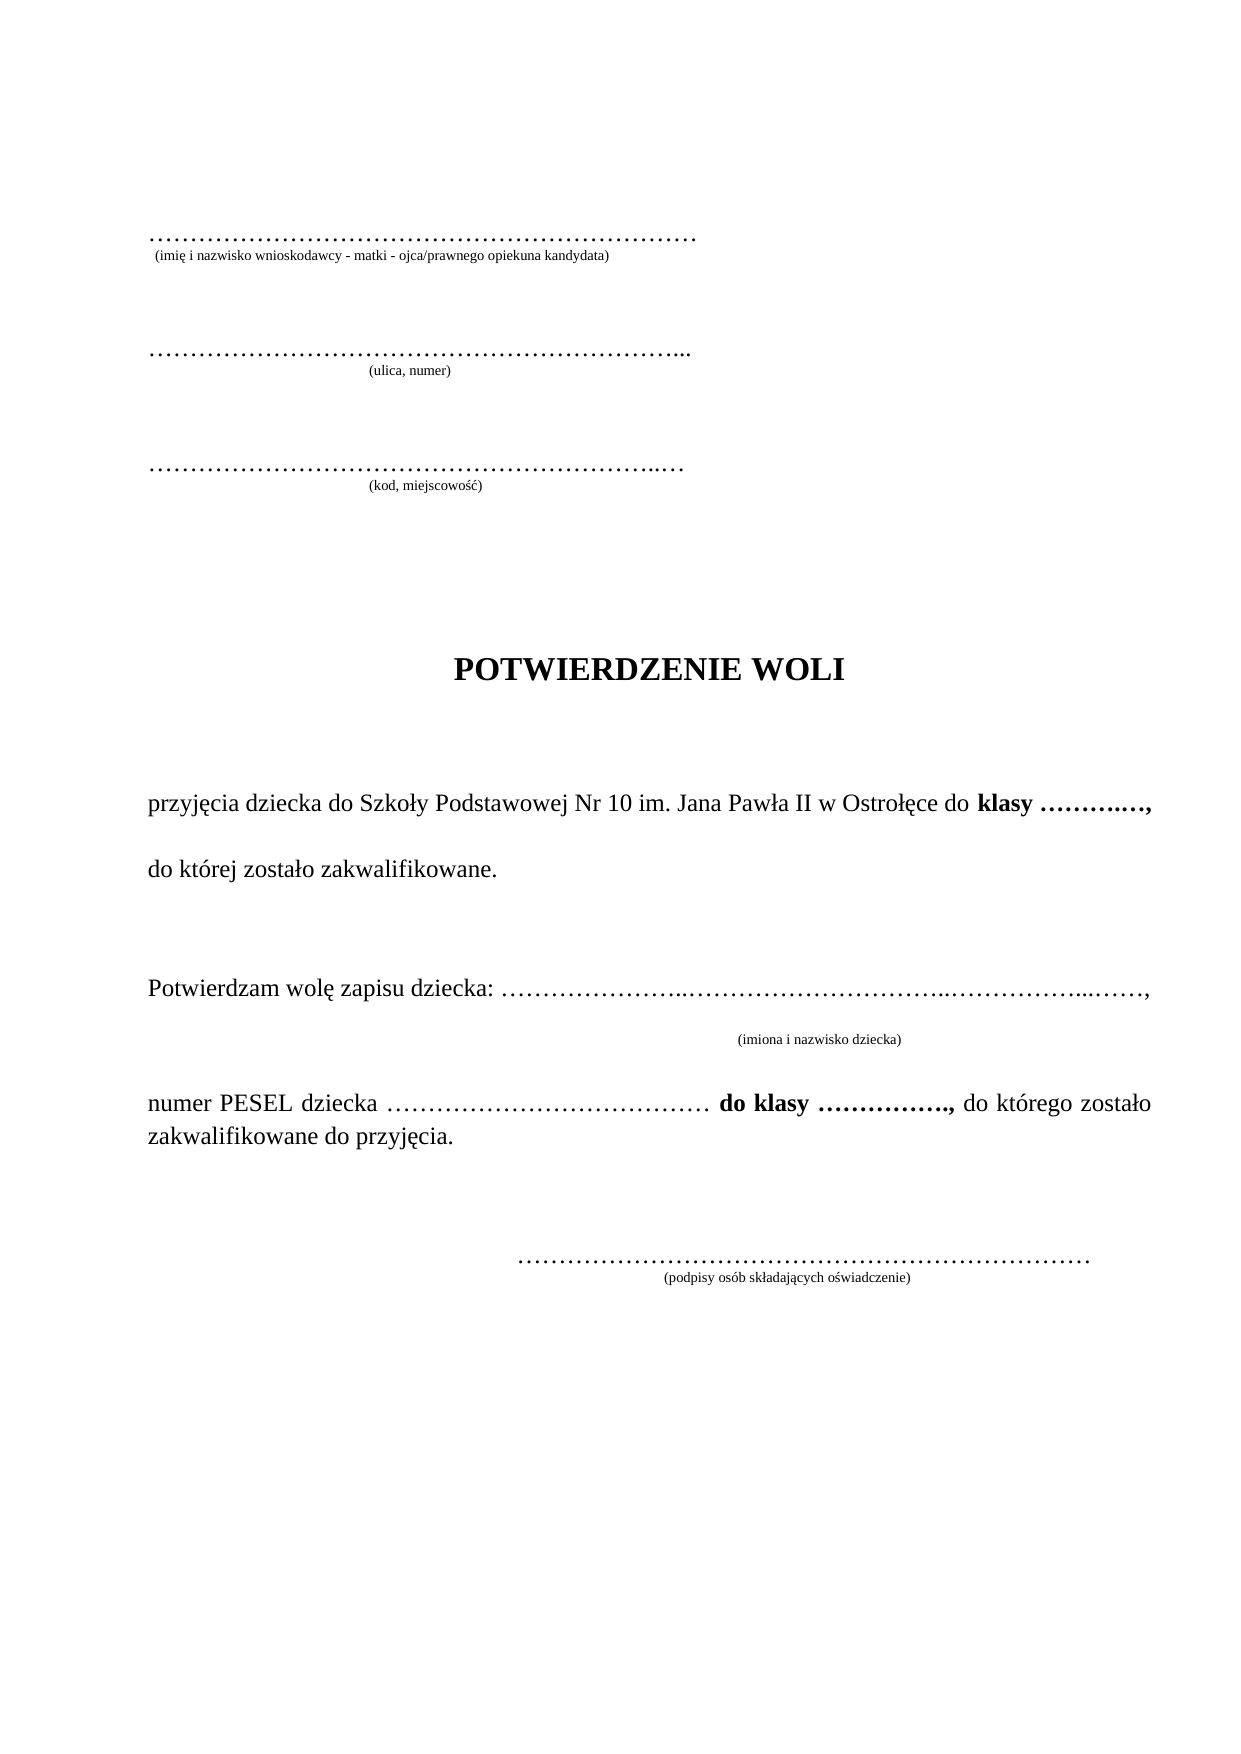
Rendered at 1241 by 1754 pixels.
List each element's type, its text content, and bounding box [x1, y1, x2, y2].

text przyjęcia dziecka do Szkoły Podstawowej Nr 10 im. Jana Pawła II w Ostrołęce do klasy ……….…, do której zostało zakwalifikowane. [148, 788, 1152, 883]
text POTWIERDZENIE WOLI [148, 649, 1152, 687]
text (ulica, numer) [295, 361, 1152, 390]
text Potwierdzam wolę zapisu dziecka: …………………..…………………………..……………...……, [148, 973, 1152, 1002]
text ………………………………………………………... [148, 333, 1152, 361]
text ……………………………………………………..… [148, 448, 1152, 476]
text …………………………………………………………… [443, 1241, 1152, 1269]
text ………………………………………………………… [148, 218, 1152, 246]
text (podpisy osób składających oświadczenie) [590, 1269, 1152, 1298]
text (imię i nazwisko wnioskodawcy - matki - ojca/prawnego opiekuna kandydata) [148, 246, 1152, 275]
text numer PESEL dziecka ………………………………… do klasy ……………., do którego zostało zakwalifikowane do przyjęcia. [148, 1088, 1152, 1150]
text (imiona i nazwisko dziecka) [664, 1031, 1152, 1059]
text (kod, miejscowość) [295, 476, 1152, 505]
